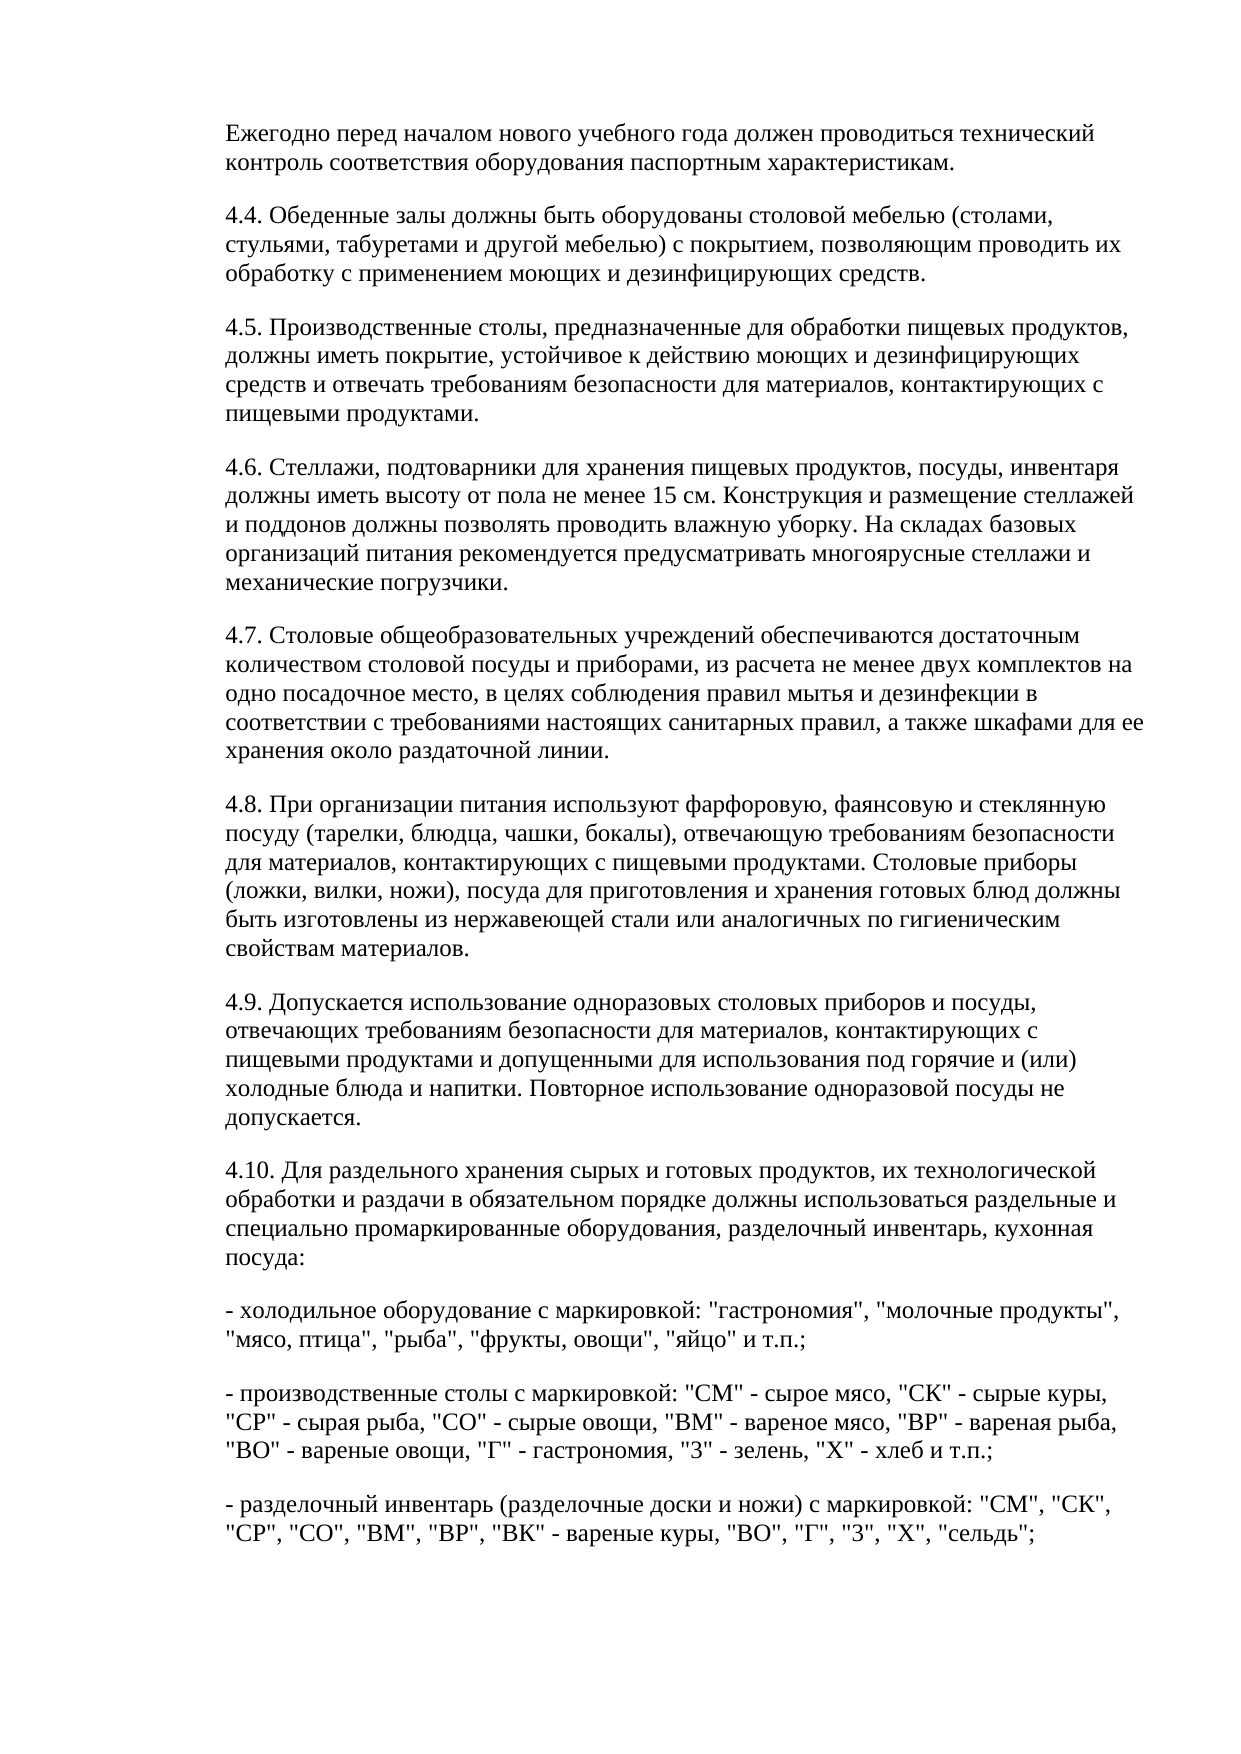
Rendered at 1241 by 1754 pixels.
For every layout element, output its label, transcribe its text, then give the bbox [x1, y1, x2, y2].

text 4.7. Столовые общеобразовательных учреждений обеспечиваются достаточным количеством столовой посуды и приборами, из расчета не менее двух комплектов на одно посадочное место, в целях соблюдения правил мытья и дезинфекции в соответствии с требованиями настоящих санитарных правил, а также шкафами для ее хранения около раздаточной линии. [225, 621, 1152, 764]
text - производственные столы с маркировкой: "СМ" - сырое мясо, "СК" - сырые куры, "СР" - сырая рыба, "СО" - сырые овощи, "ВМ" - вареное мясо, "ВР" - вареная рыба, "ВО" - вареные овощи, "Г" - гастрономия, "3" - зелень, "X" - хлеб и т.п.; [225, 1378, 1152, 1464]
text - разделочный инвентарь (разделочные доски и ножи) с маркировкой: "СМ", "СК", "СР", "СО", "ВМ", "ВР", "ВК" - вареные куры, "ВО", "Г", "3", "X", "сельдь"; [225, 1489, 1152, 1547]
text 4.4. Обеденные залы должны быть оборудованы столовой мебелью (столами, стульями, табуретами и другой мебелью) с покрытием, позволяющим проводить их обработку с применением моющих и дезинфицирующих средств. [225, 201, 1152, 287]
text Ежегодно перед началом нового учебного года должен проводиться технический контроль соответствия оборудования паспортным характеристикам. [225, 118, 1152, 176]
text 4.10. Для раздельного хранения сырых и готовых продуктов, их технологической обработки и раздачи в обязательном порядке должны использоваться раздельные и специально промаркированные оборудования, разделочный инвентарь, кухонная посуда: [225, 1156, 1152, 1271]
text 4.9. Допускается использование одноразовых столовых приборов и посуды, отвечающих требованиям безопасности для материалов, контактирующих с пищевыми продуктами и допущенными для использования под горячие и (или) холодные блюда и напитки. Повторное использование одноразовой посуды не допускается. [225, 987, 1152, 1131]
text 4.6. Стеллажи, подтоварники для хранения пищевых продуктов, посуды, инвентаря должны иметь высоту от пола не менее 15 см. Конструкция и размещение стеллажей и поддонов должны позволять проводить влажную уборку. На складах базовых организаций питания рекомендуется предусматривать многоярусные стеллажи и механические погрузчики. [225, 452, 1152, 596]
text 4.8. При организации питания используют фарфоровую, фаянсовую и стеклянную посуду (тарелки, блюдца, чашки, бокалы), отвечающую требованиям безопасности для материалов, контактирующих с пищевыми продуктами. Столовые приборы (ложки, вилки, ножи), посуда для приготовления и хранения готовых блюд должны быть изготовлены из нержавеющей стали или аналогичных по гигиеническим свойствам материалов. [225, 789, 1152, 962]
text 4.5. Производственные столы, предназначенные для обработки пищевых продуктов, должны иметь покрытие, устойчивое к действию моющих и дезинфицирующих средств и отвечать требованиям безопасности для материалов, контактирующих с пищевыми продуктами. [225, 312, 1152, 427]
text - холодильное оборудование с маркировкой: "гастрономия", "молочные продукты", "мясо, птица", "рыба", "фрукты, овощи", "яйцо" и т.п.; [225, 1296, 1152, 1353]
